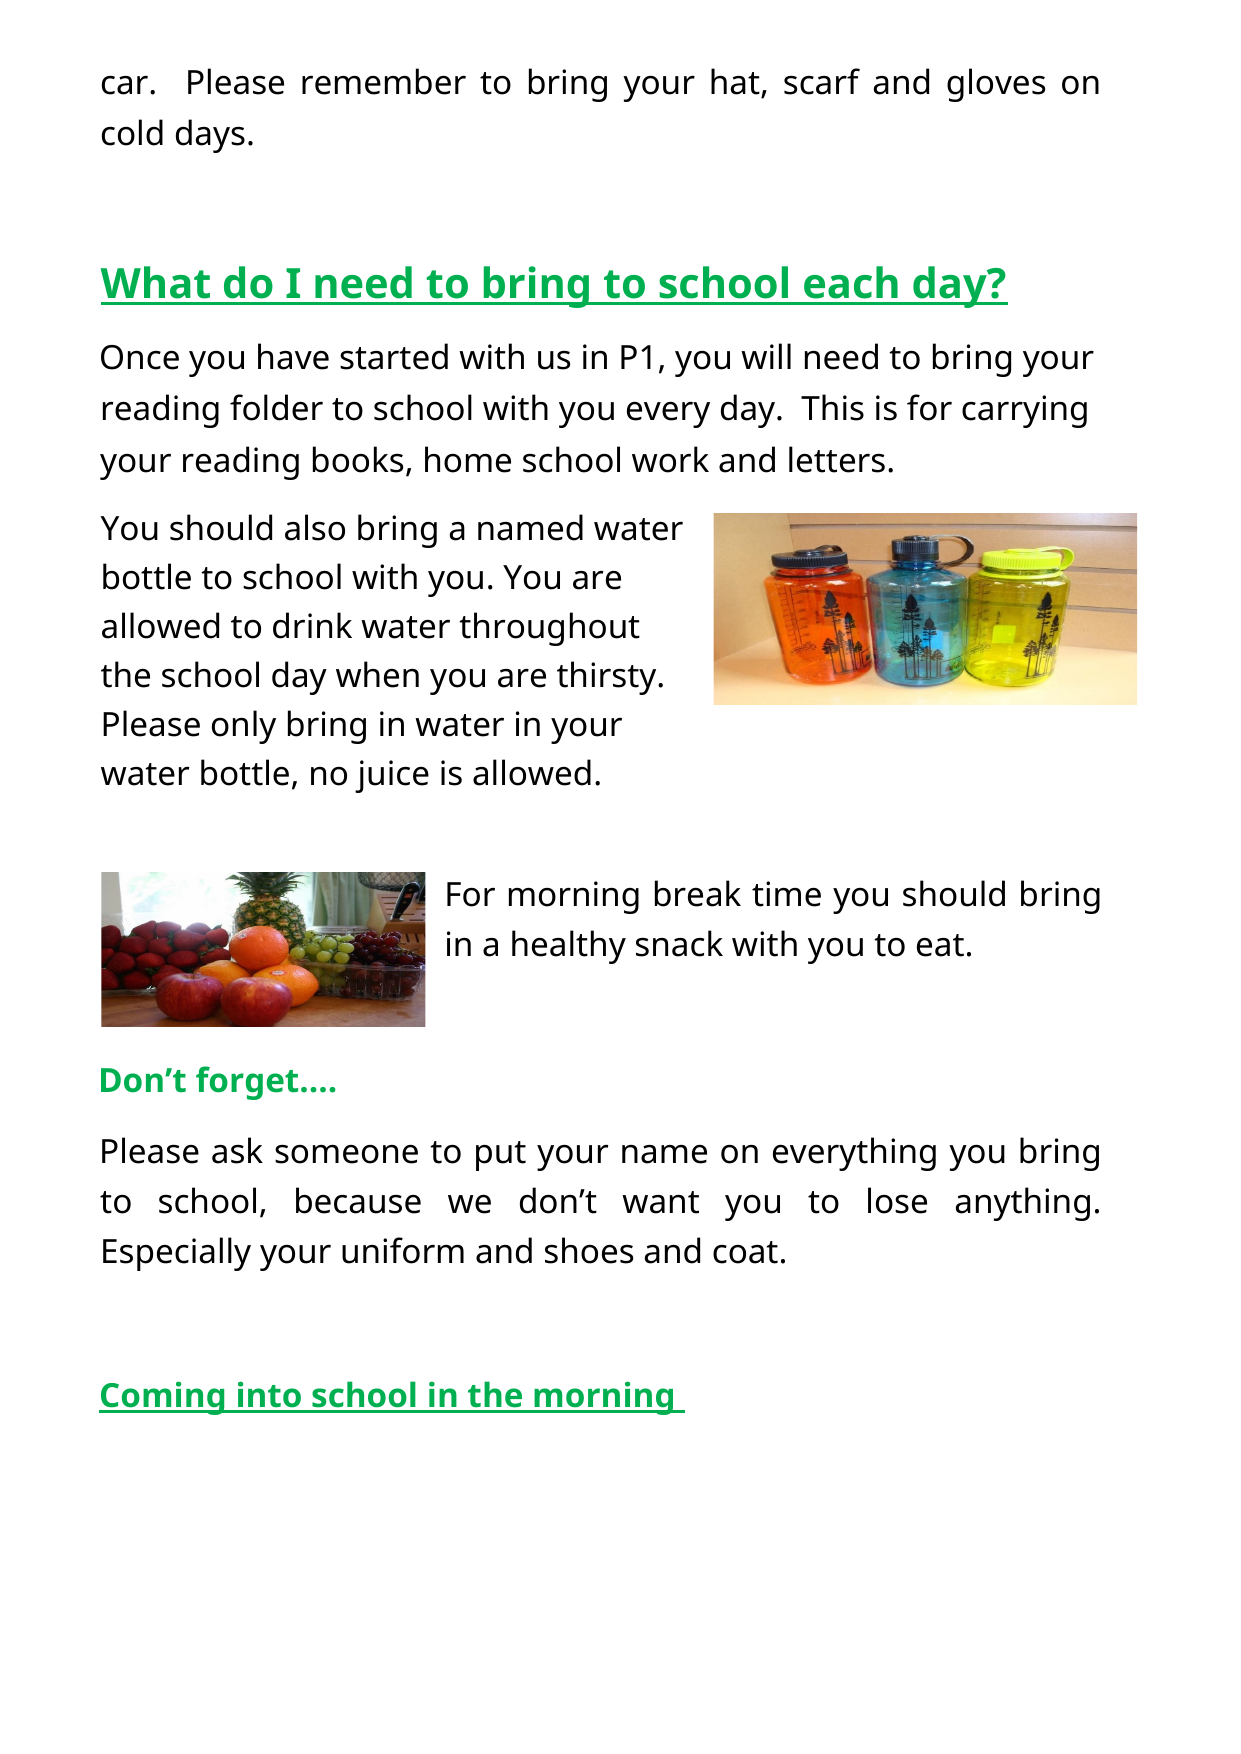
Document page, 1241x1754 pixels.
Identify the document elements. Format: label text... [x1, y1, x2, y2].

text Once you have started with us in P1, you will need to bring your reading folder to school with you every day. This is for carrying your reading books, home school work and letters. [99, 333, 1133, 482]
picture [100, 872, 426, 1026]
text What do I need to bring to school each day? [100, 254, 1140, 311]
text Coming into school in the morning [99, 1372, 1103, 1417]
text Please ask someone to put your name on everything you bring to school, because we don’t want you to lose anything. Especially your uniform and shoes and coat. [99, 1128, 1103, 1273]
picture [712, 513, 1137, 704]
text Don’t forget…. [98, 1056, 1140, 1102]
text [99, 59, 1103, 155]
text For morning break time you should bring in a healthy snack with you to eat. [99, 871, 1103, 966]
